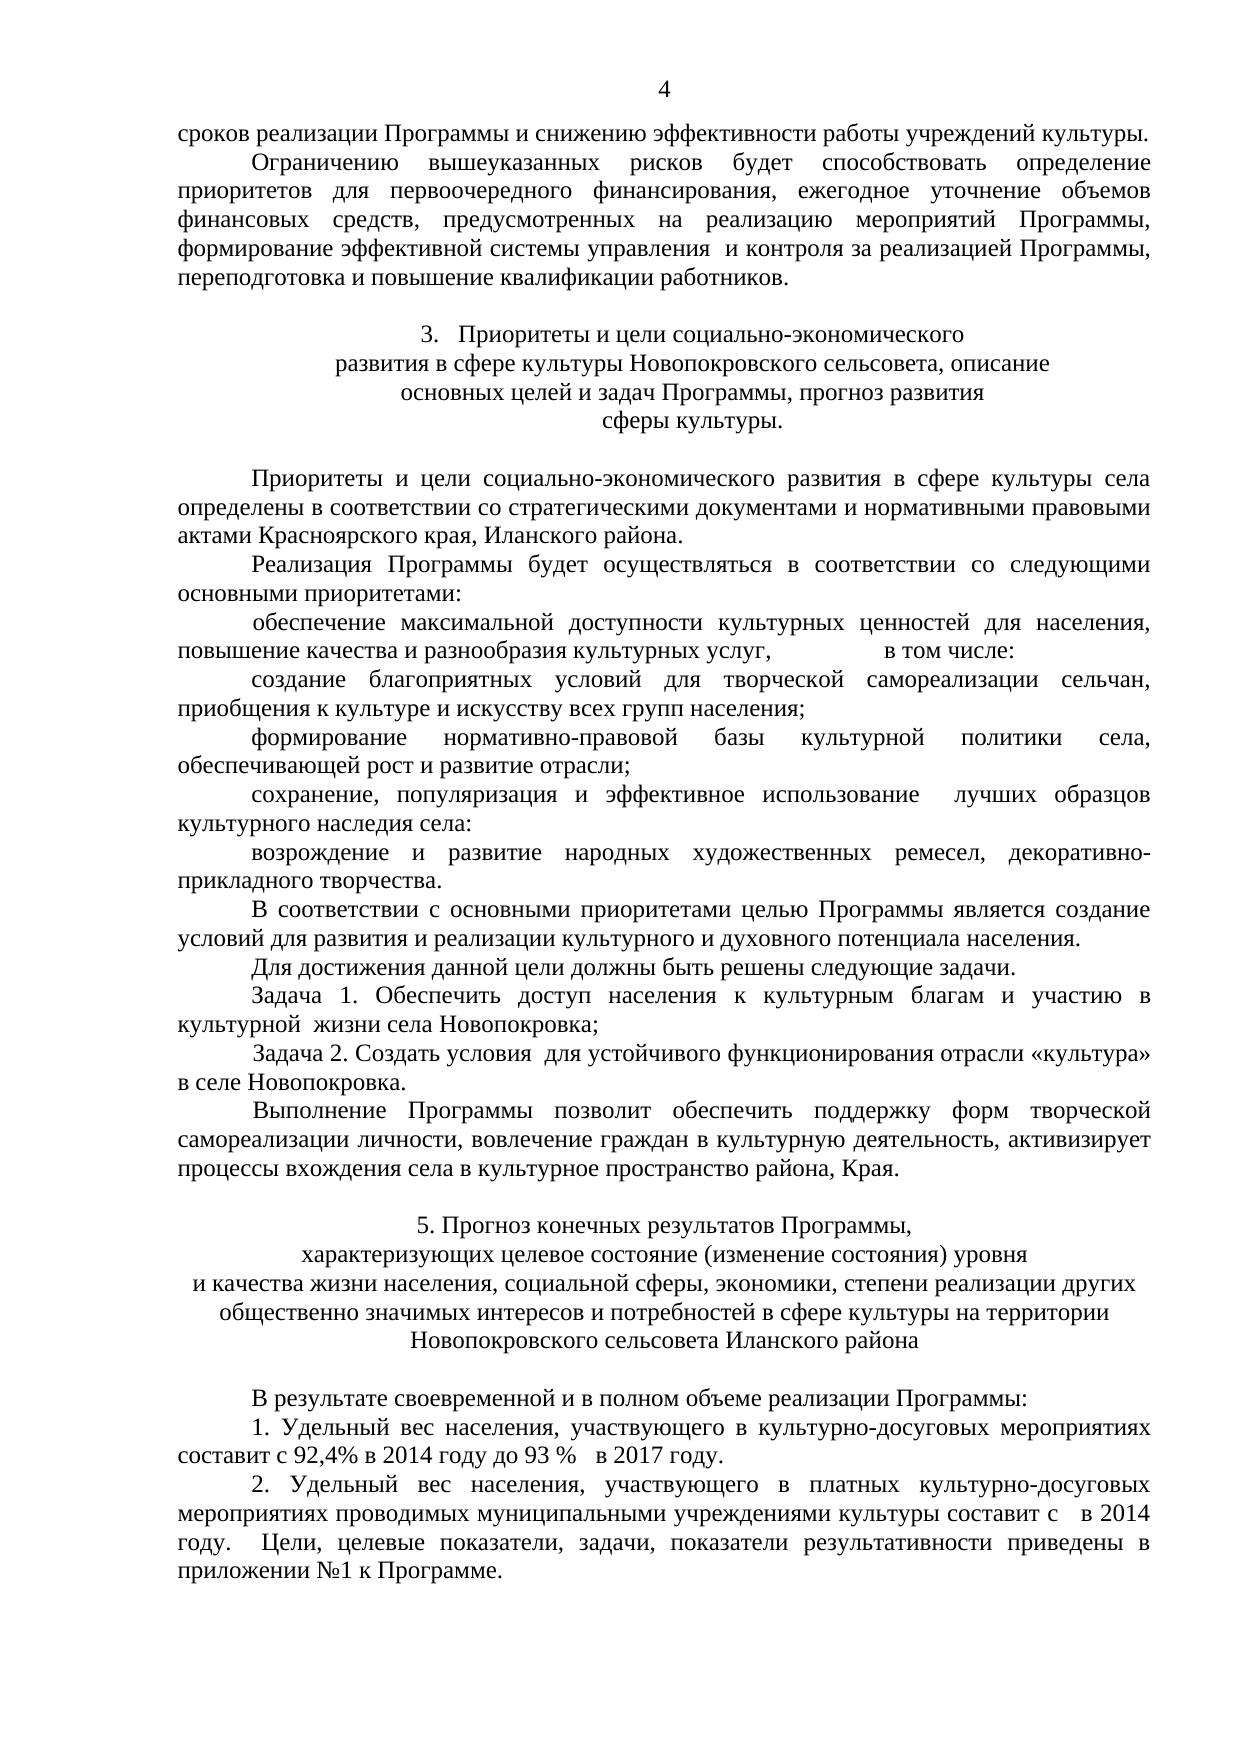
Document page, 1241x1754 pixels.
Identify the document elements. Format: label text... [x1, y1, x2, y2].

text Выполнение Программы позволит обеспечить поддержку форм творческой самореализации личности, вовлечение граждан в культурную деятельность, активизирует процессы вхождения села в культурное пространство района, Края. [177, 1096, 1152, 1182]
text основных целей и задач Программы, прогноз развития [177, 377, 1152, 406]
text формирование нормативно-правовой базы культурной политики села, обеспечивающей рост и развитие отрасли; [177, 722, 1152, 779]
text Реализация Программы будет осуществляться в соответствии со следующими основными приоритетами: [177, 549, 1152, 607]
text В соответствии с основными приоритетами целью Программы является создание условий для развития и реализации культурного и духовного потенциала населения. [177, 894, 1152, 952]
text развития в сфере культуры Новопокровского сельсовета, описание [177, 348, 1152, 377]
text возрождение и развитие народных художественных ремесел, декоративно-прикладного творчества. [177, 837, 1152, 894]
text Ограничению вышеуказанных рисков будет способствовать определение приоритетов для первоочередного финансирования, ежегодное уточнение объемов финансовых средств, предусмотренных на реализацию мероприятий Программы, формирование эффективной системы управления и контроля за реализацией Программы, переподготовка и повышение квалификации работников. [177, 147, 1152, 291]
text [177, 118, 1152, 147]
text сферы культуры. [177, 406, 1152, 434]
text Для достижения данной цели должны быть решены следующие задачи. [177, 952, 1152, 981]
text 1. Удельный вес населения, участвующего в культурно-досуговых мероприятиях составит с 92,4% в 2014 году до 93 % в 2017 году. [177, 1412, 1152, 1469]
text и качества жизни населения, социальной сферы, экономики, степени реализации других общественно значимых интересов и потребностей в сфере культуры на территории Новопокровского сельсовета Иланского района [177, 1268, 1152, 1354]
text сохранение, популяризация и эффективное использование лучших образцов культурного наследия села: [177, 779, 1152, 837]
text характеризующих целевое состояние (изменение состояния) уровня [177, 1239, 1152, 1268]
text обеспечение максимальной доступности культурных ценностей для населения, повышение качества и разнообразия культурных услуг, в том числе: [177, 607, 1152, 664]
text 3. Приоритеты и цели социально-экономического [177, 319, 1152, 348]
text создание благоприятных условий для творческой самореализации сельчан, приобщения к культуре и искусству всех групп населения; [177, 664, 1152, 722]
text 5. Прогноз конечных результатов Программы, [177, 1211, 1152, 1239]
text Приоритеты и цели социально-экономического развития в сфере культуры села определены в соответствии со стратегическими документами и нормативными правовыми актами Красноярского края, Иланского района. [177, 463, 1152, 549]
text Задача 2. Создать условия для устойчивого функционирования отрасли «культура» в селе Новопокровка. [177, 1038, 1152, 1096]
text Задача 1. Обеспечить доступ населения к культурным благам и участию в культурной жизни села Новопокровка; [177, 981, 1152, 1038]
text В результате своевременной и в полном объеме реализации Программы: [177, 1383, 1152, 1412]
text 2. Удельный вес населения, участвующего в платных культурно-досуговых мероприятиях проводимых муниципальными учреждениями культуры составит с в 2014 году. Цели, целевые показатели, задачи, показатели результативности приведены в приложении №1 к Программе. [177, 1469, 1152, 1584]
